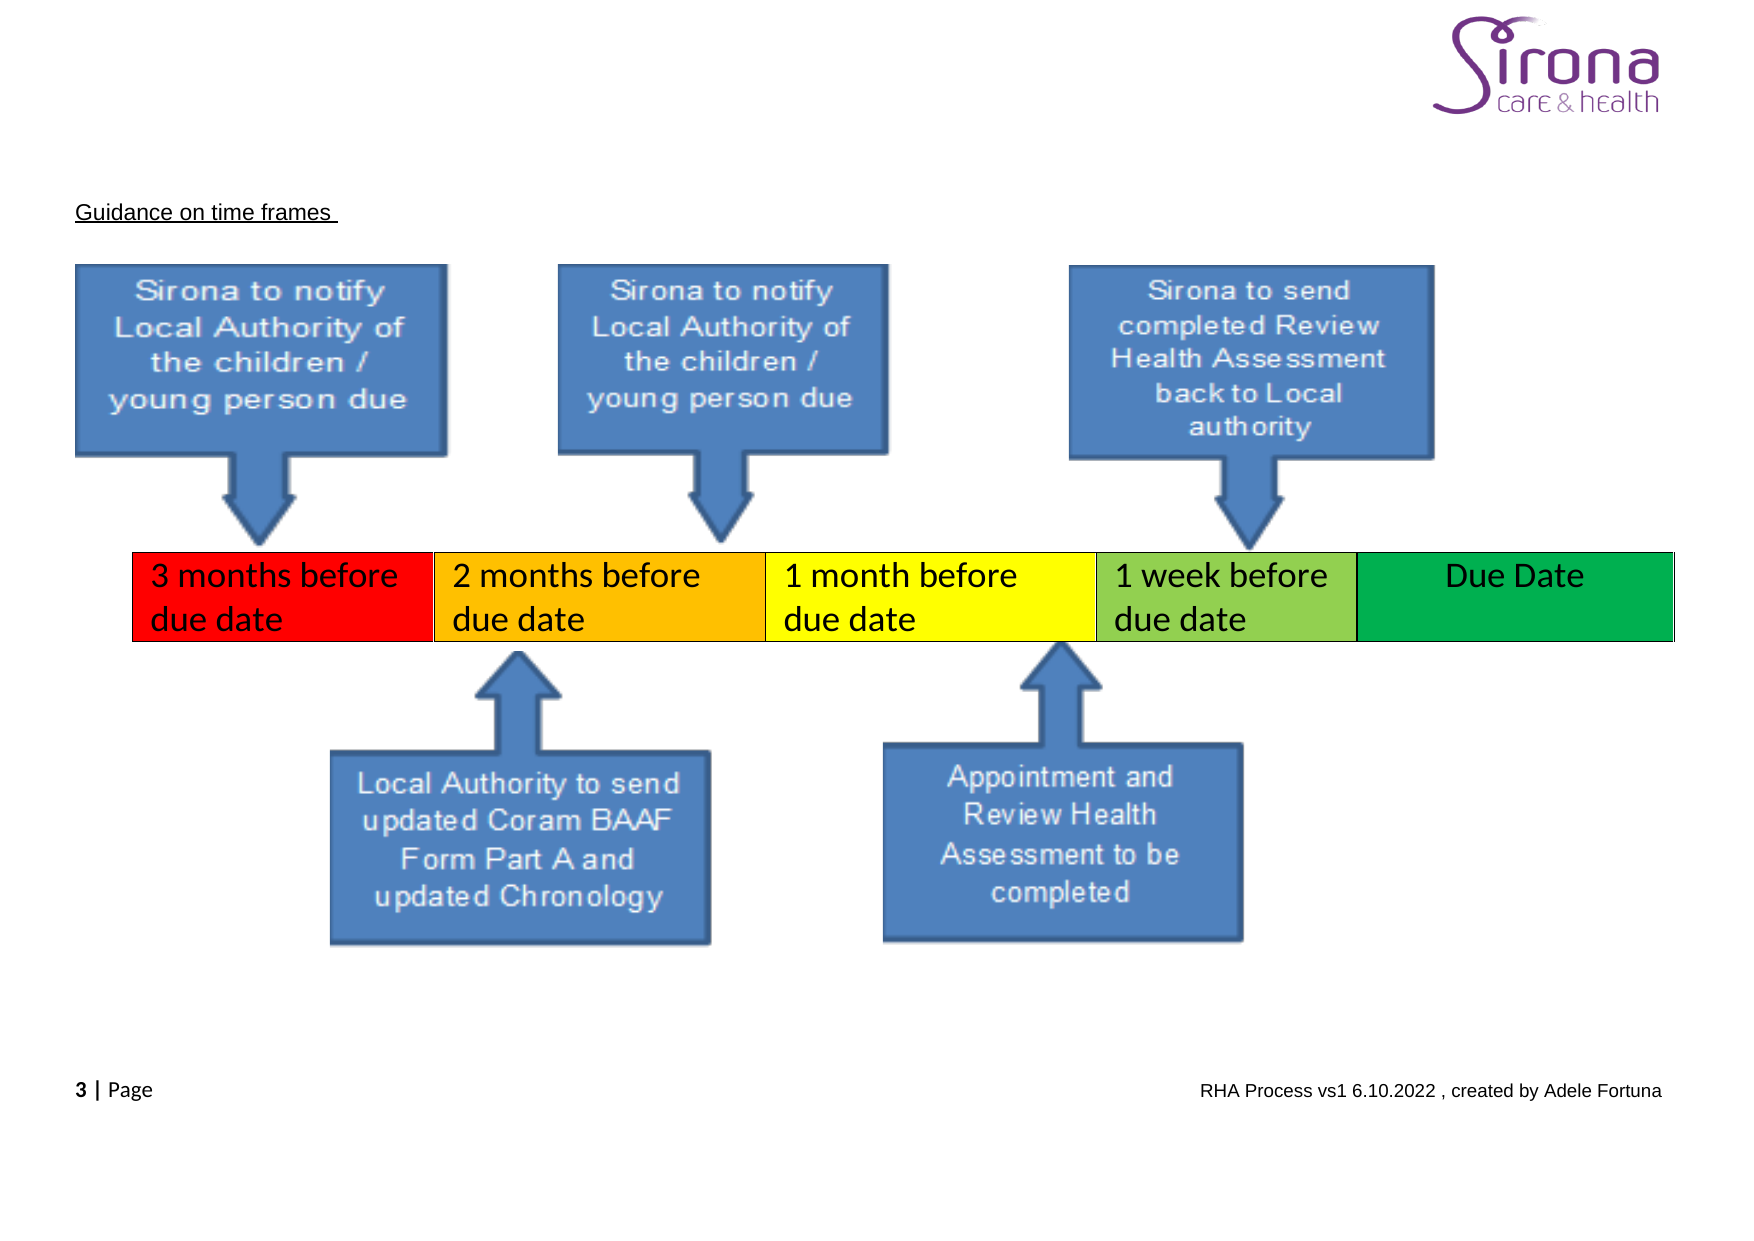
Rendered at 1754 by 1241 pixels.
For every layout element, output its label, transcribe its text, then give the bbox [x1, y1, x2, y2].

picture [1068, 265, 1439, 556]
picture [75, 264, 457, 550]
picture [557, 264, 897, 547]
picture [1420, 6, 1674, 124]
picture [329, 651, 719, 950]
text Guidance on time frames [75, 199, 1679, 225]
picture [882, 642, 1250, 947]
